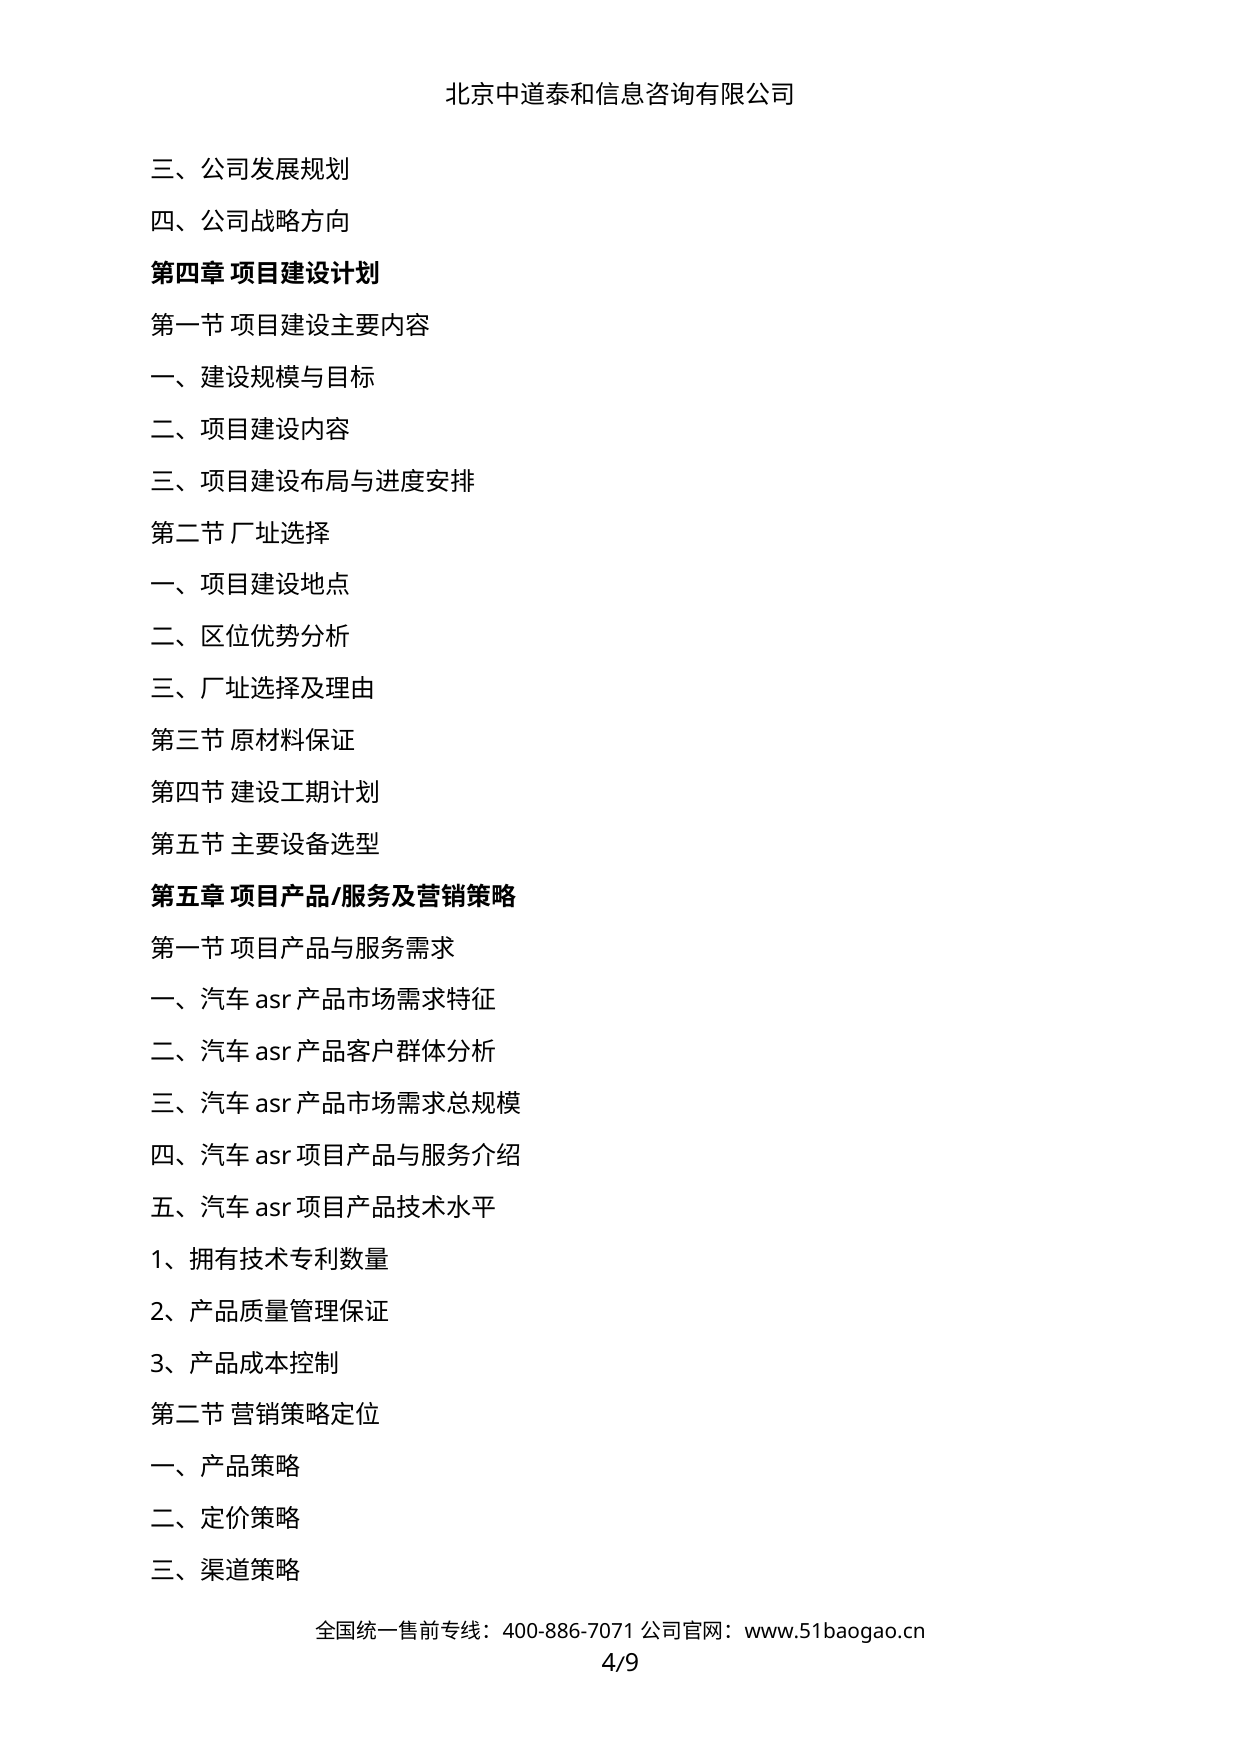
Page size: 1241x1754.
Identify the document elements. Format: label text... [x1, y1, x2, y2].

text 二、汽车asr产品客户群体分析 [150, 1032, 1090, 1068]
text 四、公司战略方向 [150, 202, 1090, 238]
text 三、汽车asr产品市场需求总规模 [150, 1084, 1090, 1120]
text 五、汽车asr项目产品技术水平 [150, 1187, 1090, 1224]
text 第五章 项目产品/服务及营销策略 [150, 876, 1090, 912]
text 第二节 厂址选择 [150, 513, 1090, 549]
text 3、产品成本控制 [150, 1343, 1090, 1379]
text 一、项目建设地点 [150, 565, 1090, 601]
text 第三节 原材料保证 [150, 721, 1090, 757]
text 一、建设规模与目标 [150, 357, 1090, 394]
text 第一节 项目产品与服务需求 [150, 928, 1090, 964]
text 2、产品质量管理保证 [150, 1291, 1090, 1327]
text 一、产品策略 [150, 1447, 1090, 1483]
text 第二节 营销策略定位 [150, 1395, 1090, 1431]
text 第四章 项目建设计划 [150, 254, 1090, 290]
text 四、汽车asr项目产品与服务介绍 [150, 1136, 1090, 1172]
text 1、拥有技术专利数量 [150, 1239, 1090, 1276]
text 二、区位优势分析 [150, 617, 1090, 653]
text 三、厂址选择及理由 [150, 669, 1090, 705]
text 三、公司发展规划 [150, 150, 1090, 186]
text 三、项目建设布局与进度安排 [150, 461, 1090, 497]
text 一、汽车asr产品市场需求特征 [150, 980, 1090, 1016]
text 二、项目建设内容 [150, 409, 1090, 446]
text 第一节 项目建设主要内容 [150, 306, 1090, 342]
text 三、渠道策略 [150, 1551, 1090, 1587]
text 第五节 主要设备选型 [150, 824, 1090, 861]
text 二、定价策略 [150, 1499, 1090, 1535]
text 第四节 建设工期计划 [150, 772, 1090, 809]
